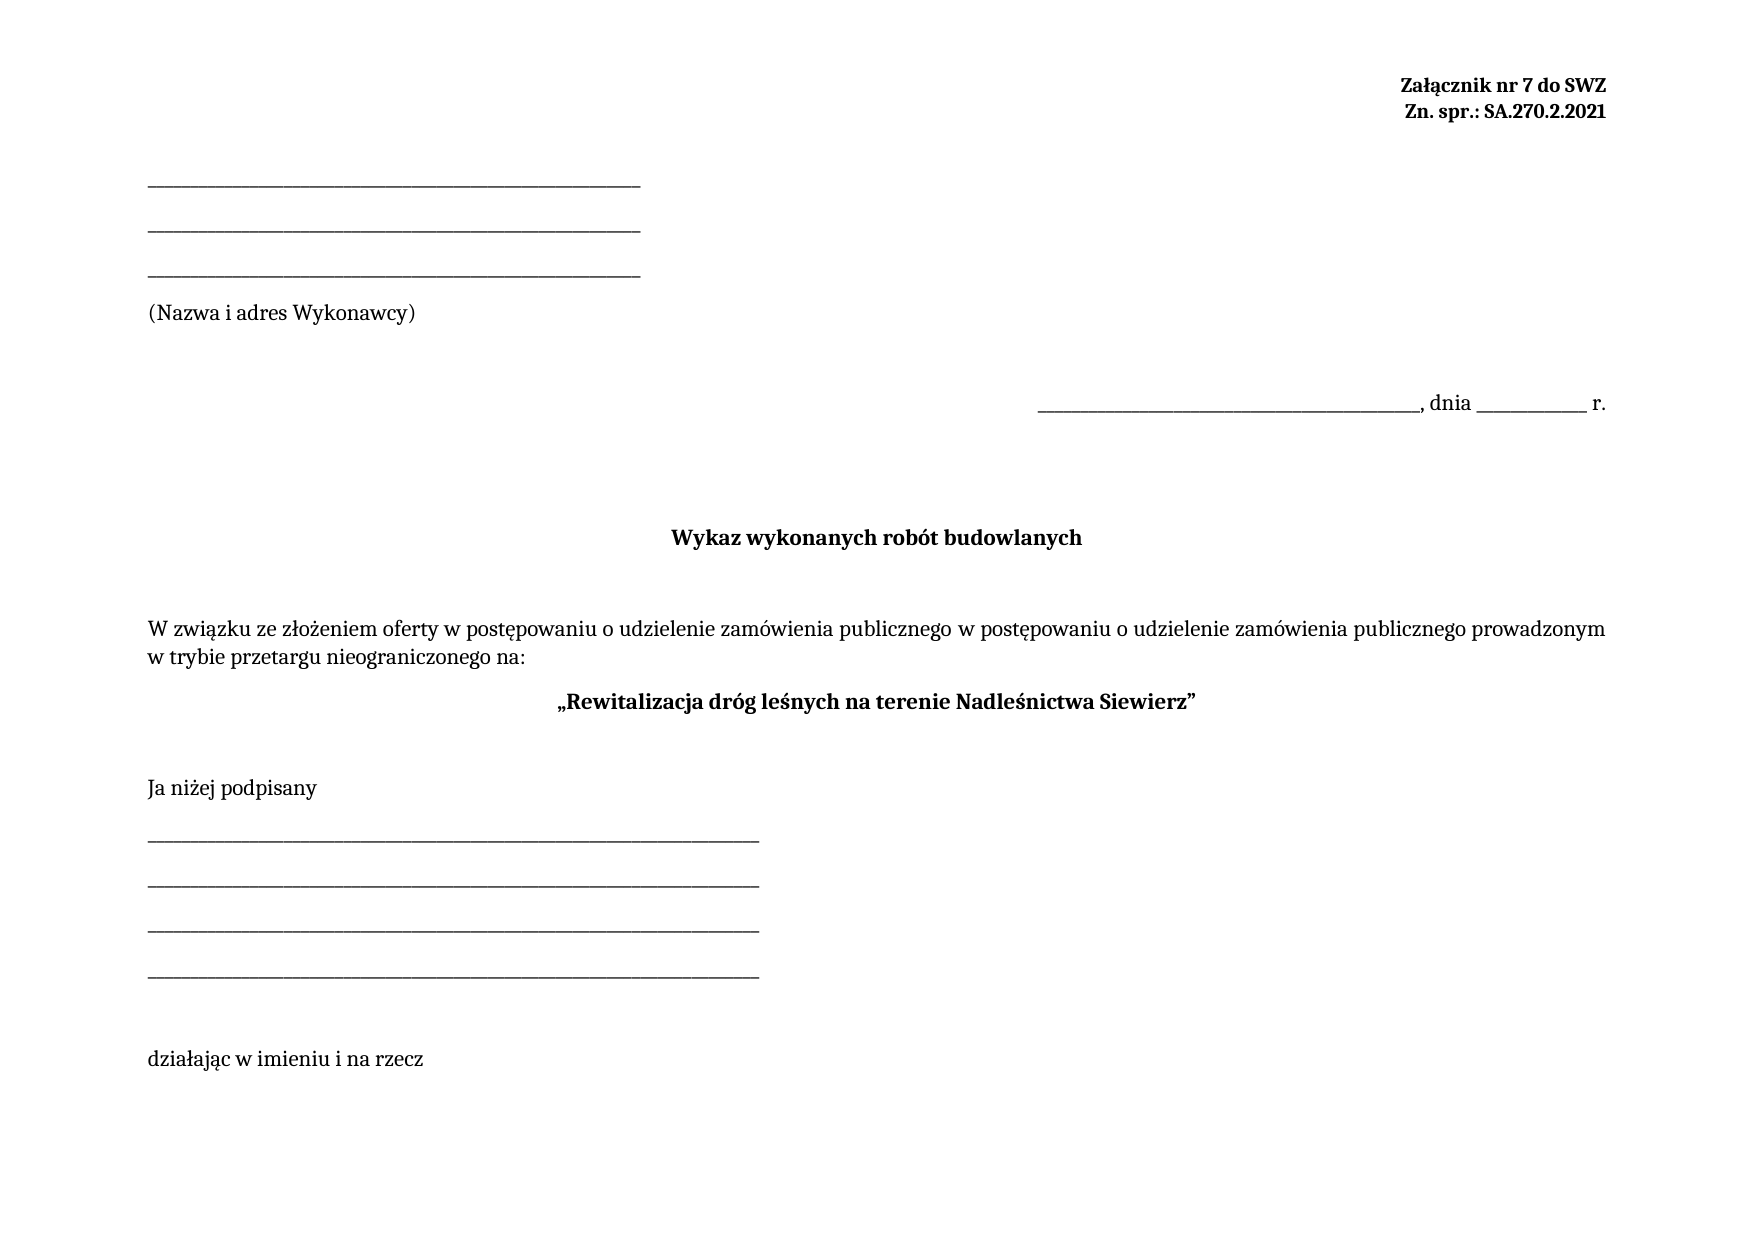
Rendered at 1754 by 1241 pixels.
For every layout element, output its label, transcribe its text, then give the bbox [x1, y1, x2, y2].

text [148, 955, 1606, 982]
text W związku ze złożeniem oferty w postępowaniu o udzielenie zamówienia publicznego w postępowaniu o udzielenie zamówienia publicznego prowadzonym w trybie przetargu nieograniczonego na: [148, 615, 1606, 670]
text __________________________________________________________ [148, 254, 1606, 281]
text ________________________________________________________________________ [148, 865, 1606, 891]
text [148, 910, 1606, 937]
text działając w imieniu i na rzecz [148, 1046, 1606, 1072]
text Wykaz wykonanych robót budowlanych [148, 525, 1606, 551]
text „Rewitalizacja dróg leśnych na terenie Nadleśnictwa Siewierz” [148, 689, 1606, 715]
text Ja niżej podpisany [148, 775, 1606, 801]
text ________________________________________________________________________ [148, 820, 1606, 846]
text __________________________________________________________ [148, 209, 1606, 236]
text __________________________________________________________ [148, 164, 1606, 191]
text _____________________________________________, dnia _____________ r. [148, 390, 1606, 416]
text (Nazwa i adres Wykonawcy) [148, 299, 1606, 326]
